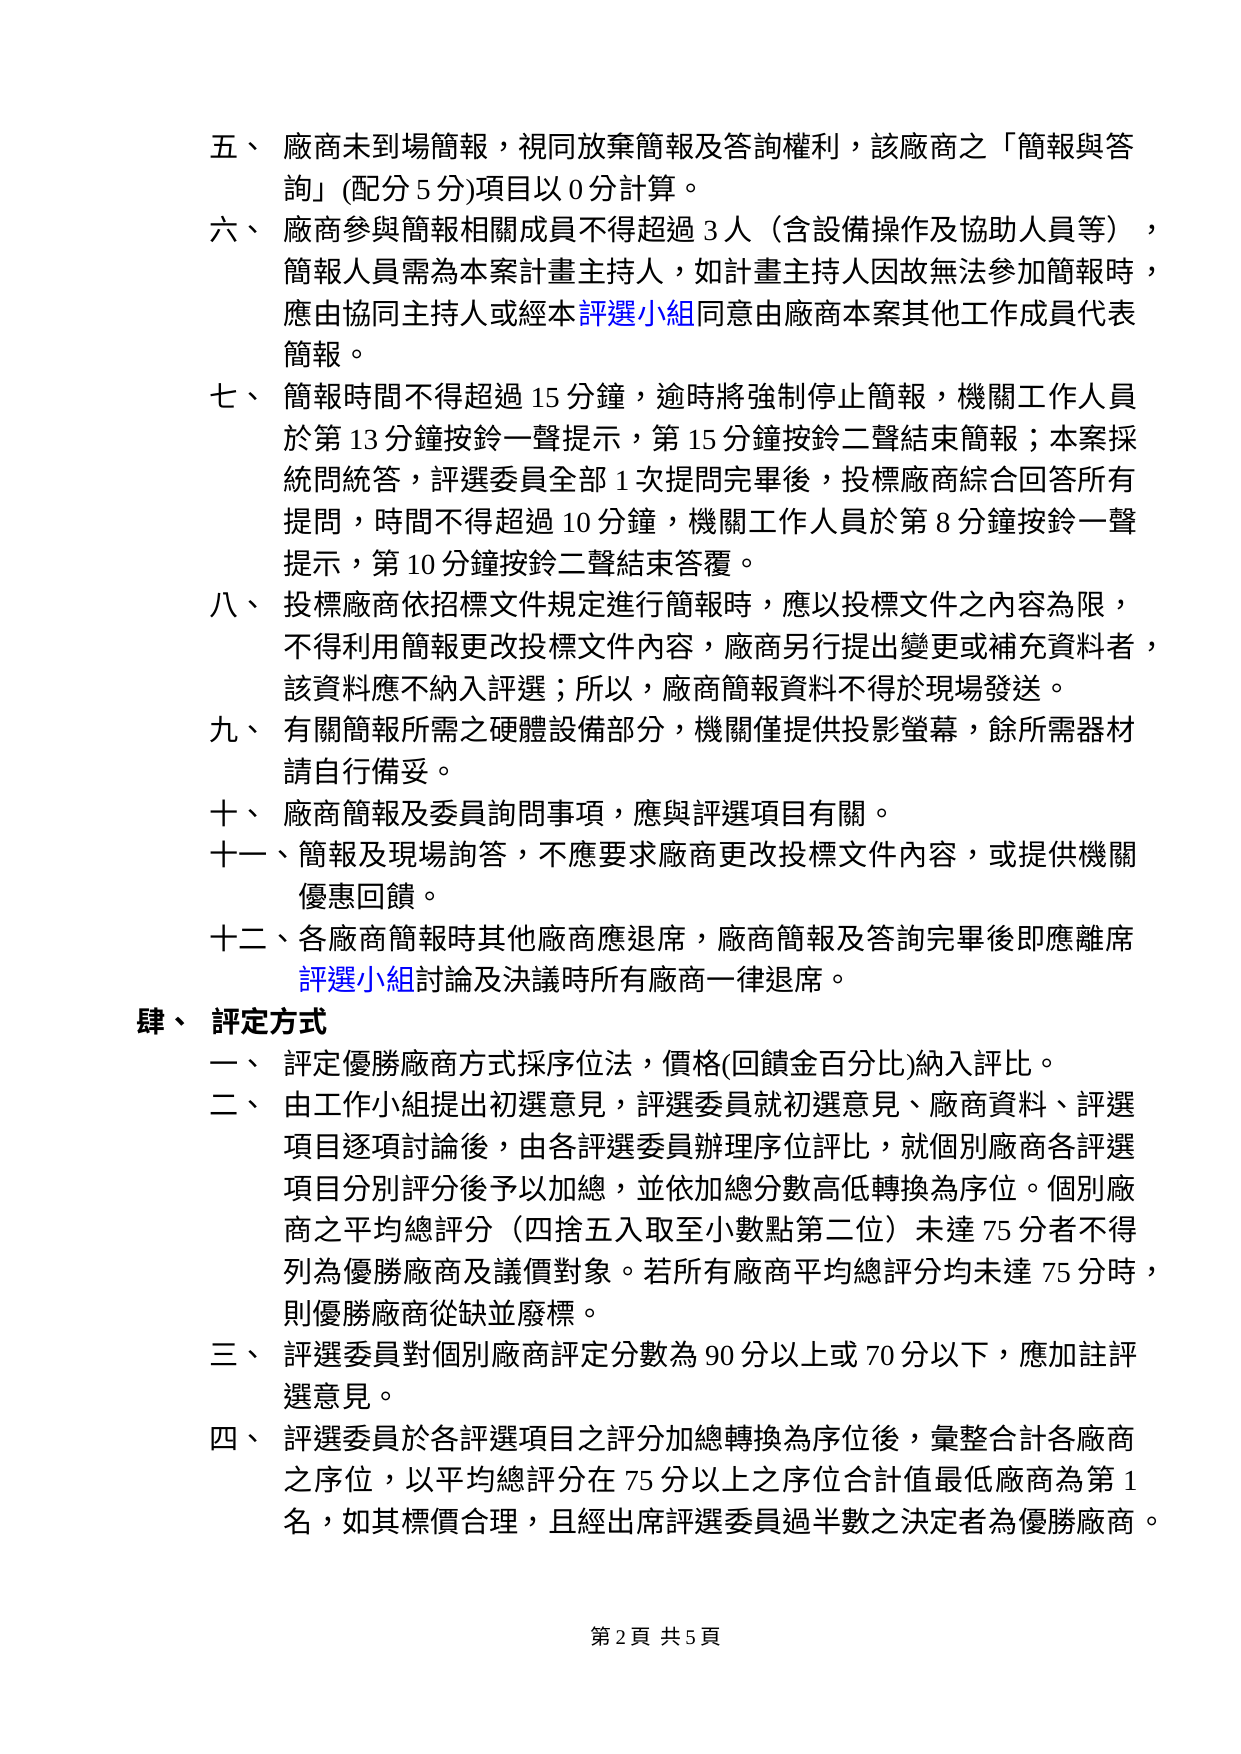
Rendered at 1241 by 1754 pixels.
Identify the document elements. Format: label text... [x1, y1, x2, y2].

list 廠商參與簡報相關成員不得超過3人（含設備操作及協助人員等），簡報人員需為本案計畫主持人，如計畫主持人因故無法參加簡報時，應由協同主持人或經本評選小組同意由廠商本案其他工作成員代表簡報。 [209, 207, 1137, 374]
list 有關簡報所需之硬體設備部分，機關僅提供投影螢幕，餘所需器材請自行備妥。 [209, 707, 1137, 791]
list 評定方式 [136, 999, 1137, 1041]
list 投標廠商依招標文件規定進行簡報時，應以投標文件之內容為限，不得利用簡報更改投標文件內容，廠商另行提出變更或補充資料者，該資料應不納入評選；所以，廠商簡報資料不得於現場發送。 [209, 582, 1137, 707]
list 廠商未到場簡報，視同放棄簡報及答詢權利，該廠商之「簡報與答詢」(配分5分)項目以0分計算。 [209, 124, 1137, 207]
list 由工作小組提出初選意見，評選委員就初選意見、廠商資料、評選項目逐項討論後，由各評選委員辦理序位評比，就個別廠商各評選項目分別評分後予以加總，並依加總分數高低轉換為序位。個別廠商之平均總評分（四捨五入取至小數點第二位）未達75分者不得列為優勝廠商及議價對象。若所有廠商平均總評分均未達75分時，則優勝廠商從缺並廢標。 [209, 1082, 1137, 1332]
list 簡報時間不得超過15分鐘，逾時將強制停止簡報，機關工作人員於第13分鐘按鈴一聲提示，第15分鐘按鈴二聲結束簡報；本案採統問統答，評選委員全部1次提問完畢後，投標廠商綜合回答所有提問，時間不得超過10分鐘，機關工作人員於第8分鐘按鈴一聲提示，第10分鐘按鈴二聲結束答覆。 [209, 374, 1137, 582]
list 各廠商簡報時其他廠商應退席，廠商簡報及答詢完畢後即應離席，評選小組討論及決議時所有廠商一律退席。 [209, 916, 1137, 999]
list 簡報及現場詢答，不應要求廠商更改投標文件內容，或提供機關優惠回饋。 [209, 832, 1137, 916]
list 廠商簡報及委員詢問事項，應與評選項目有關。 [209, 791, 1137, 832]
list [209, 1416, 1137, 1541]
list 評選委員對個別廠商評定分數為90分以上或70分以下，應加註評選意見。 [209, 1332, 1137, 1416]
list 評定優勝廠商方式採序位法，價格(回饋金百分比)納入評比。 [209, 1041, 1137, 1082]
